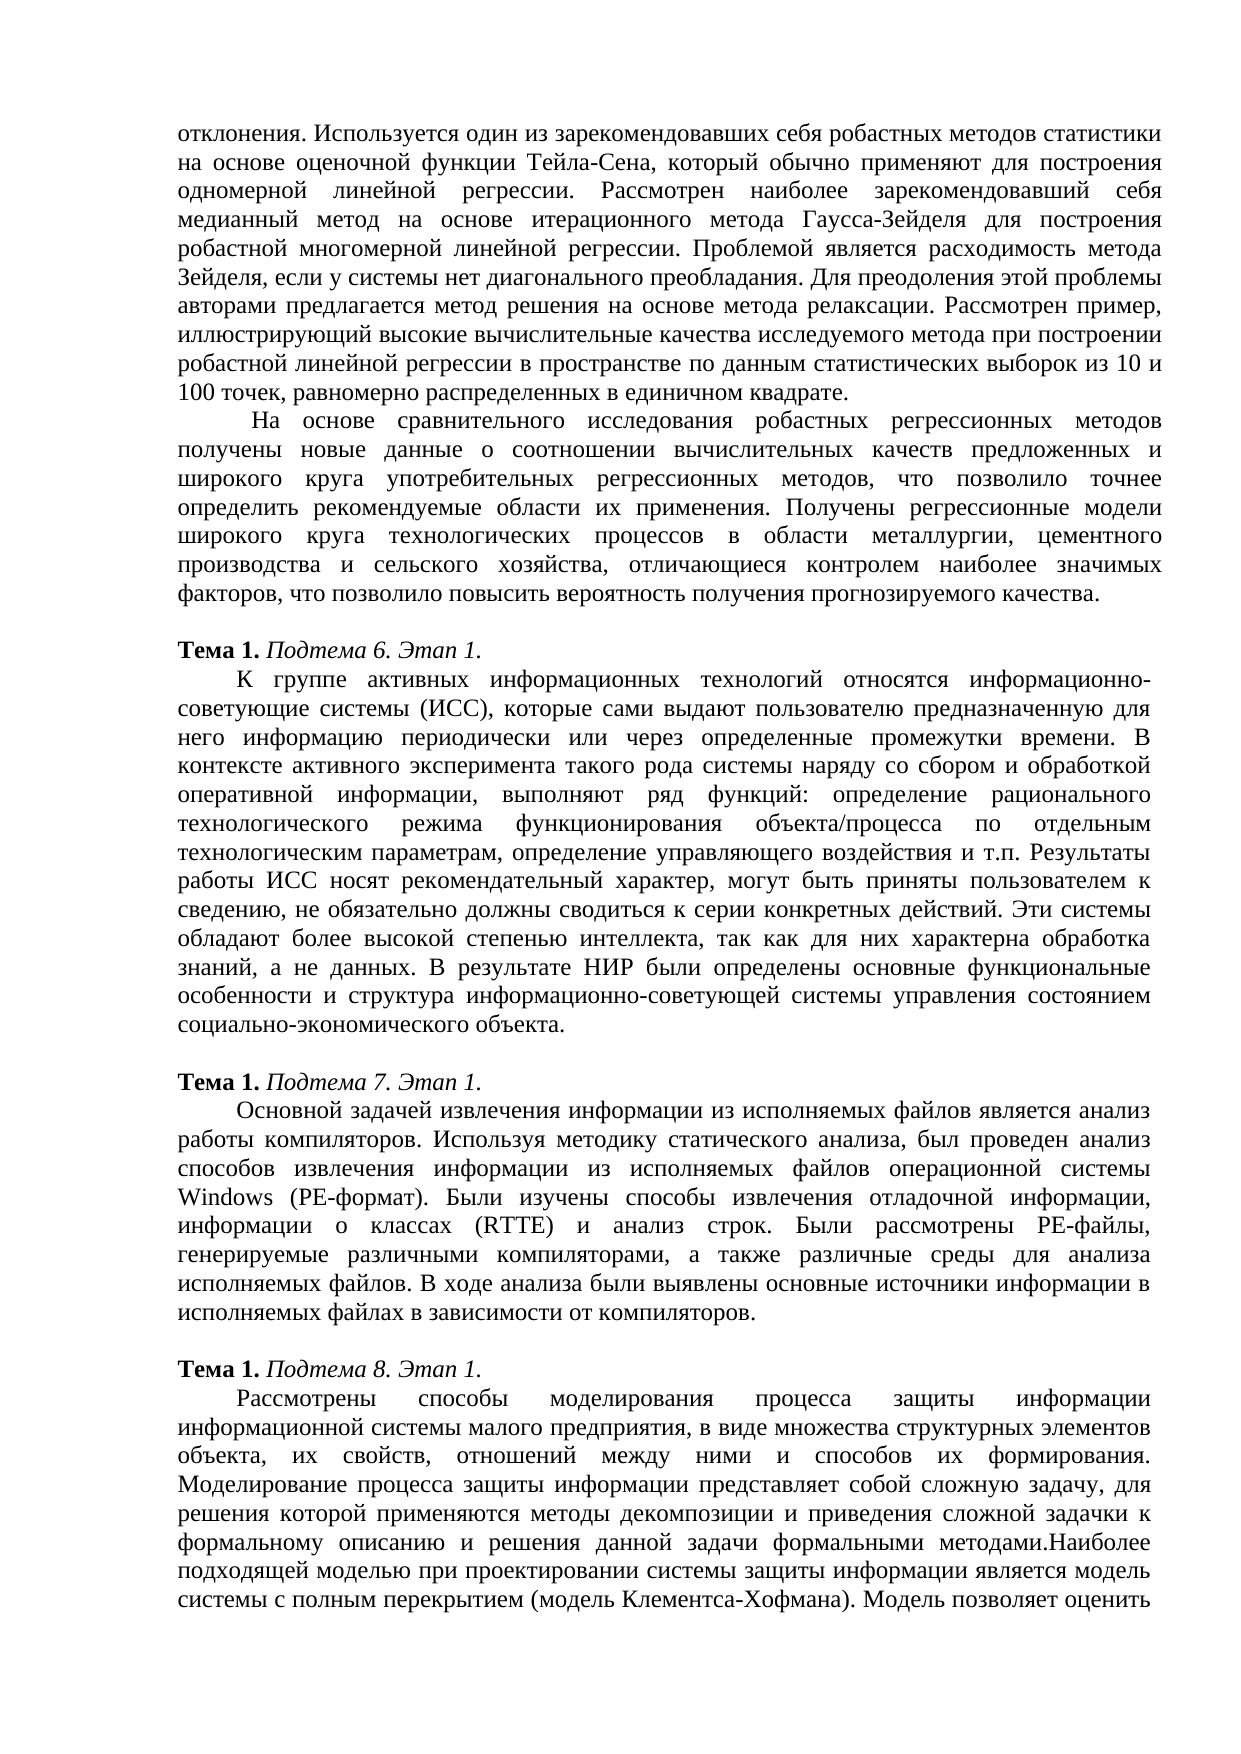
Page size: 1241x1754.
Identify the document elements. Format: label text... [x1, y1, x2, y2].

text К группе активных информационных технологий относятся информационно-советующие системы (ИСС), которые сами выдают пользователю предназначенную для него информацию периодически или через определенные промежутки времени. В контексте активного эксперимента такого рода системы наряду со сбором и обработкой оперативной информации, выполняют ряд функций: определение рационального технологического режима функционирования объекта/процесса по отдельным технологическим параметрам, определение управляющего воздействия и т.п. Результаты работы ИСС носят рекомендательный характер, могут быть приняты пользователем к сведению, не обязательно должны сводиться к серии конкретных действий. Эти системы обладают более высокой степенью интеллекта, так как для них характерна обработка знаний, а не данных. В результате НИР были определены основные функциональные особенности и структура информационно-советующей системы управления состоянием социально-экономического объекта. [177, 664, 1152, 1038]
text На основе сравнительного исследования робастных регрессионных методов получены новые данные о соотношении вычислительных качеств предложенных и широкого круга употребительных регрессионных методов, что позволило точнее определить рекомендуемые области их применения. Получены регрессионные модели широкого круга технологических процессов в области металлургии, цементного производства и сельского хозяйства, отличающиеся контролем наиболее значимых факторов, что позволило повысить вероятность получения прогнозируемого качества. [177, 406, 1163, 607]
text Основной задачей извлечения информации из исполняемых файлов является анализ работы компиляторов. Используя методику статического анализа, был проведен анализ способов извлечения информации из исполняемых файлов операционной системы Windows (PE-формат). Были изучены способы извлечения отладочной информации, информации о классах (RTTE) и анализ строк. Были рассмотрены PE-файлы, генерируемые различными компиляторами, а также различные среды для анализа исполняемых файлов. В ходе анализа были выявлены основные источники информации в исполняемых файлах в зависимости от компиляторов. [177, 1096, 1152, 1326]
text Тема 1. Подтема 7. Этап 1. [177, 1067, 1152, 1096]
text Тема 1. Подтема 6. Этап 1. [177, 636, 1152, 664]
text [177, 118, 1163, 406]
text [177, 1383, 1152, 1613]
text Тема 1. Подтема 8. Этап 1. [177, 1354, 1152, 1383]
